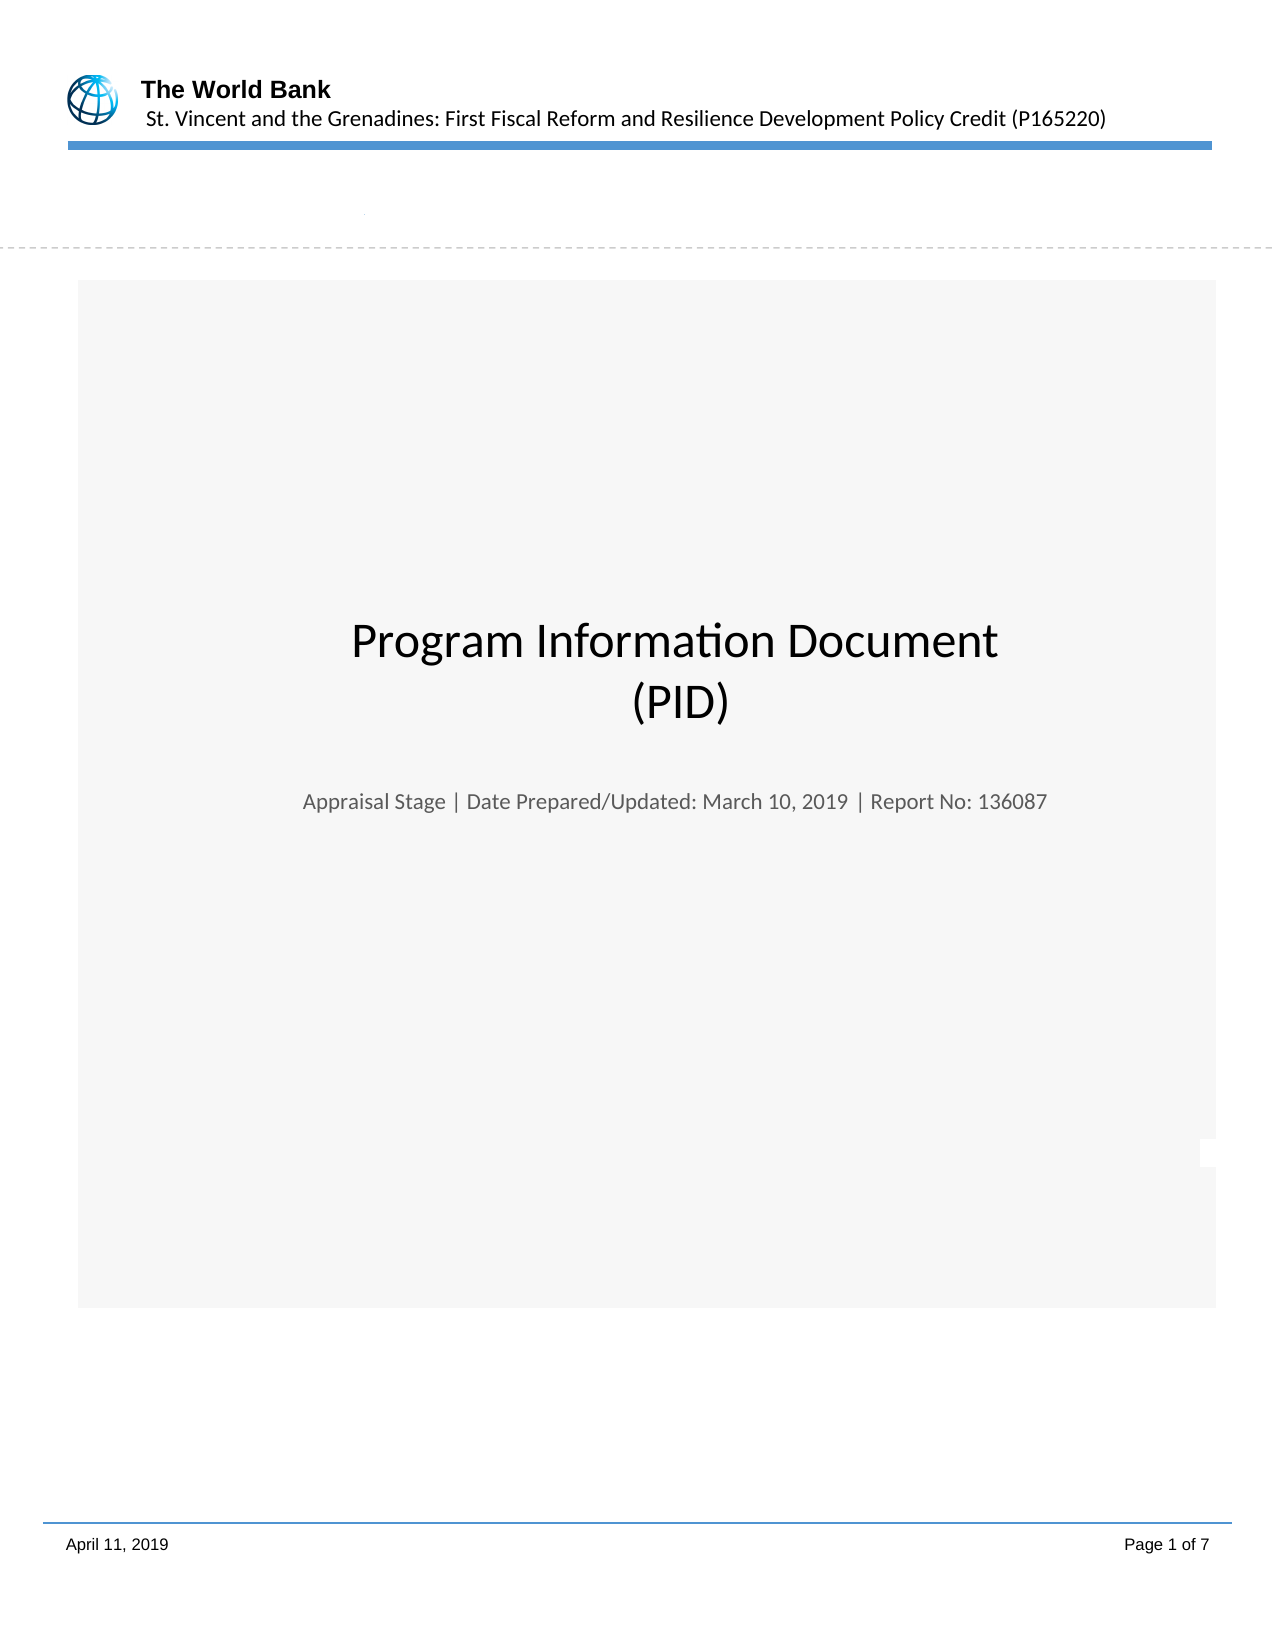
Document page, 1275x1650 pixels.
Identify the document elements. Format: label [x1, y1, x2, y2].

picture [99, 75, 119, 113]
picture [91, 86, 97, 94]
picture [83, 83, 91, 90]
picture [67, 75, 119, 125]
